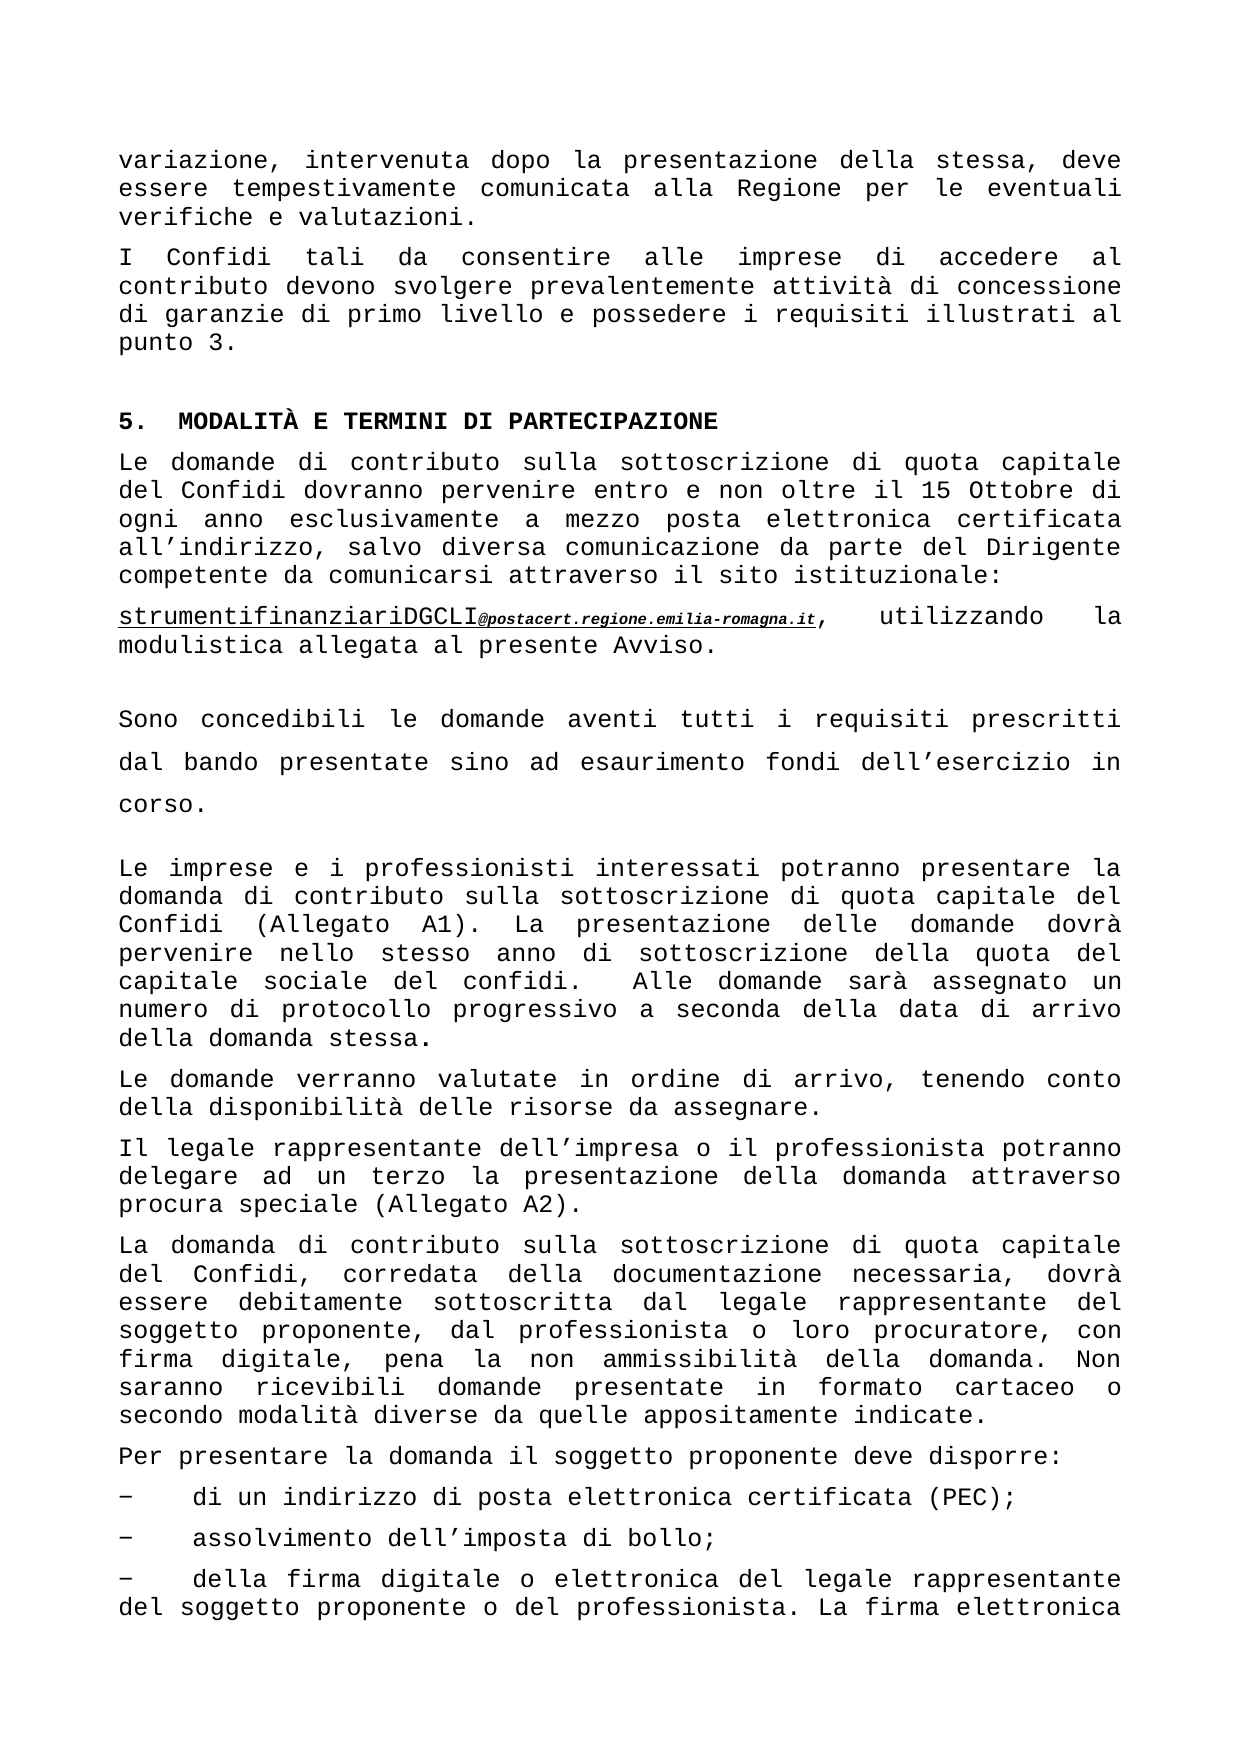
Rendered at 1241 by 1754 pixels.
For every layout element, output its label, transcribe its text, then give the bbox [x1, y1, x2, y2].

text − assolvimento dell’imposta di bollo; [118, 1525, 1122, 1554]
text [118, 148, 1122, 233]
text I Confidi tali da consentire alle imprese di accedere al contributo devono svolgere prevalentemente attività di concessione di garanzie di primo livello e possedere i requisiti illustrati al punto 3. [118, 245, 1122, 358]
text Sono concedibili le domande aventi tutti i requisiti prescritti dal bando presentate sino ad esaurimento fondi dell’esercizio in corso. [118, 707, 1122, 820]
text Il legale rappresentante dell’impresa o il professionista potranno delegare ad un terzo la presentazione della domanda attraverso procura speciale (Allegato A2). [118, 1135, 1122, 1220]
text Per presentare la domanda il soggetto proponente deve disporre: [118, 1444, 1122, 1472]
text Le domande verranno valutate in ordine di arrivo, tenendo conto della disponibilità delle risorse da assegnare. [118, 1066, 1122, 1123]
text La domanda di contributo sulla sottoscrizione di quota capitale del Confidi, corredata della documentazione necessaria, dovrà essere debitamente sottoscritta dal legale rappresentante del soggetto proponente, dal professionista o loro procuratore, con firma digitale, pena la non ammissibilità della domanda. Non saranno ricevibili domande presentate in formato cartaceo o secondo modalità diverse da quelle appositamente indicate. [118, 1233, 1122, 1431]
text 5. MODALITÀ E TERMINI DI PARTECIPAZIONE [118, 409, 1122, 437]
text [118, 1566, 1122, 1623]
text Le imprese e i professionisti interessati potranno presentare la domanda di contributo sulla sottoscrizione di quota capitale del Confidi (Allegato A1). La presentazione delle domande dovrà pervenire nello stesso anno di sottoscrizione della quota del capitale sociale del confidi. Alle domande sarà assegnato un numero di protocollo progressivo a seconda della data di arrivo della domanda stessa. [118, 855, 1122, 1054]
text − di un indirizzo di posta elettronica certificata (PEC); [118, 1484, 1122, 1513]
text strumentifinanziariDGCLI@postacert.regione.emilia-romagna.it, utilizzando la modulistica allegata al presente Avviso. [118, 604, 1122, 661]
text Le domande di contributo sulla sottoscrizione di quota capitale del Confidi dovranno pervenire entro e non oltre il 15 Ottobre di ogni anno esclusivamente a mezzo posta elettronica certificata all’indirizzo, salvo diversa comunicazione da parte del Dirigente competente da comunicarsi attraverso il sito istituzionale: [118, 450, 1122, 591]
